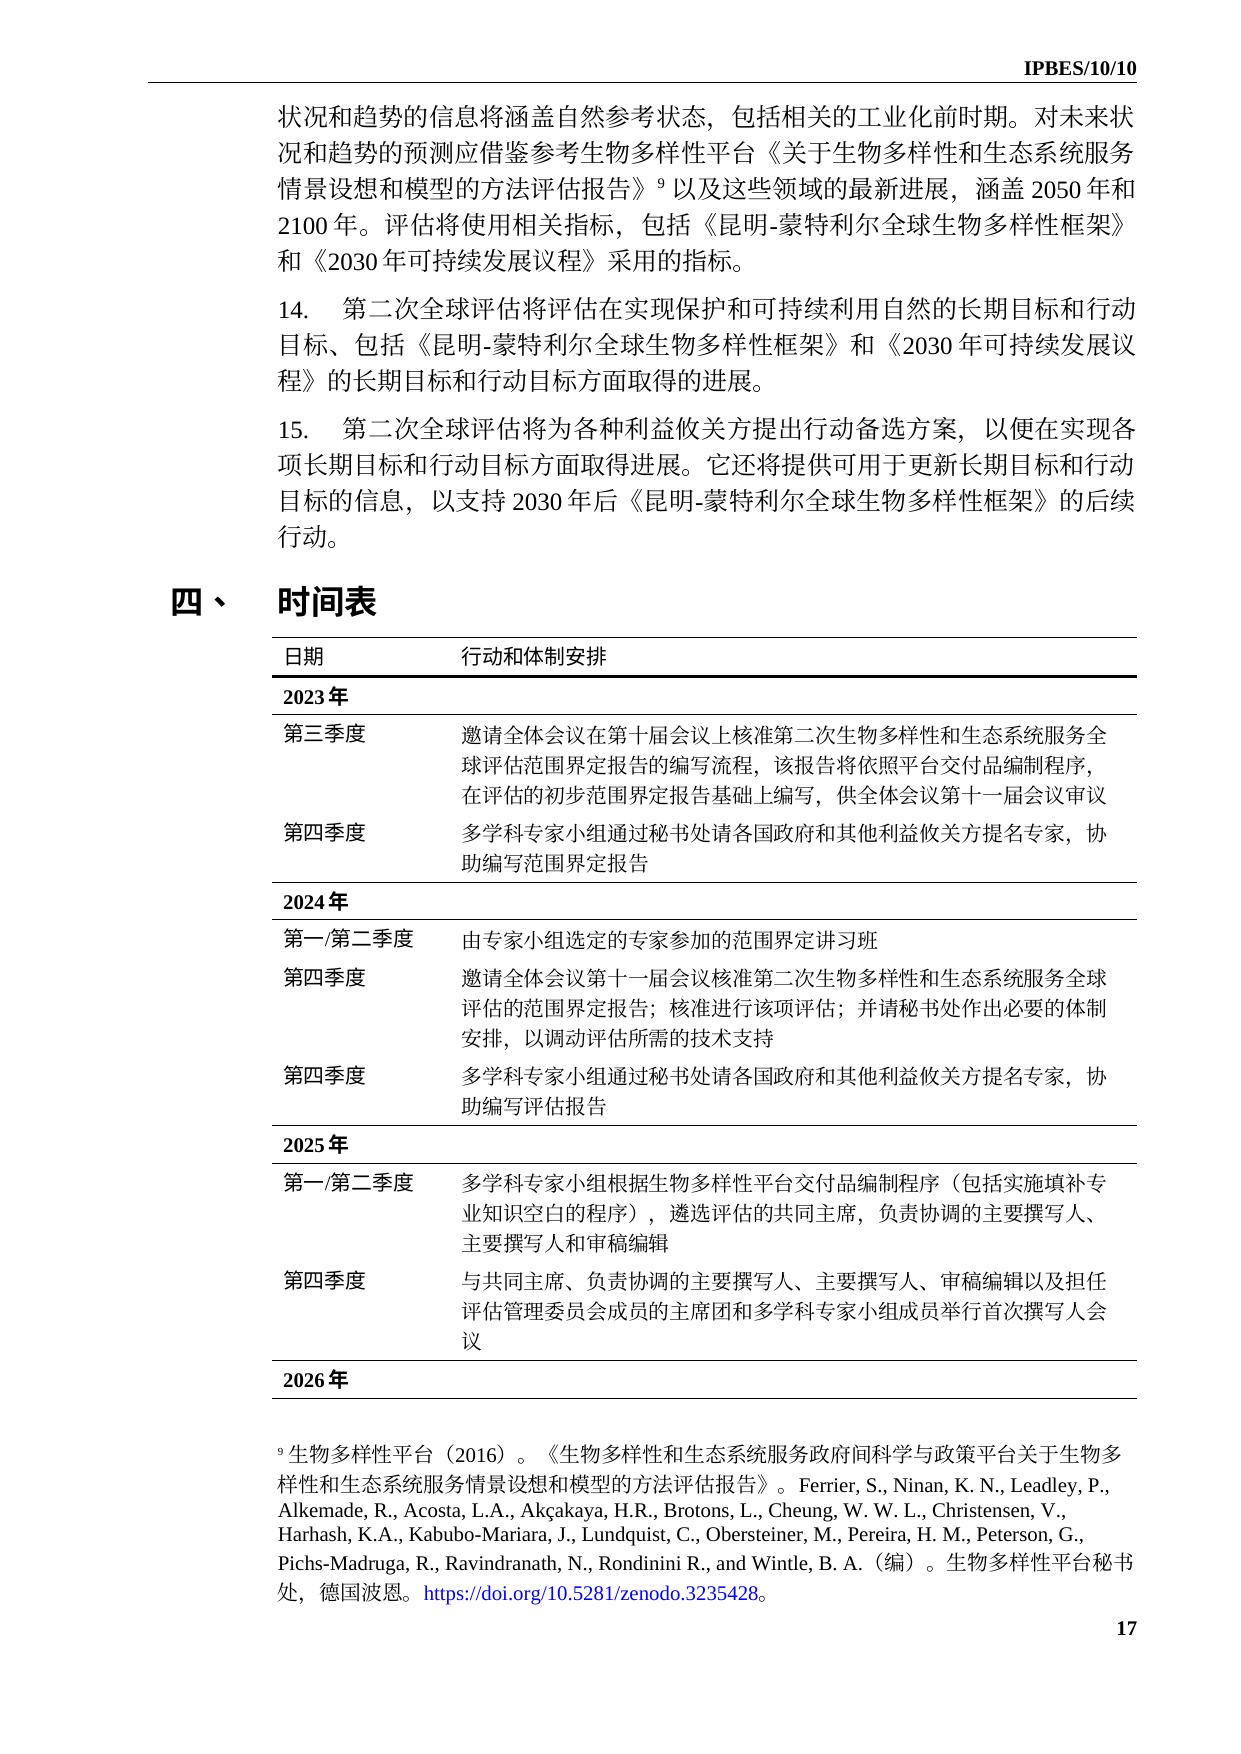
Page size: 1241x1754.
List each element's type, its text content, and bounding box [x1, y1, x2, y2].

table_cell 由专家小组选定的专家参加的范围界定讲习班 [450, 920, 1137, 959]
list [278, 97, 1137, 277]
list 第二次全球评估将评估在实现保护和可持续利用自然的长期目标和行动目标、包括《昆明-蒙特利尔全球生物多样性框架》和《2030年可持续发展议程》的长期目标和行动目标方面取得的进展。 [278, 290, 1137, 397]
table_cell 多学科专家小组通过秘书处请各国政府和其他利益攸关方提名专家，协助编写评估报告 [450, 1057, 1137, 1125]
table_header 行动和体制安排 [450, 638, 1137, 674]
table_header 日期 [272, 638, 450, 674]
table_cell 邀请全体会议在第十届会议上核准第二次生物多样性和生态系统服务全球评估范围界定报告的编写流程，该报告将依照平台交付品编制程序，在评估的初步范围界定报告基础上编写，供全体会议第十一届会议审议 [450, 715, 1137, 813]
table_cell 第三季度 [272, 715, 450, 813]
table_cell 多学科专家小组根据生物多样性平台交付品编制程序（包括实施填补专业知识空白的程序），遴选评估的共同主席，负责协调的主要撰写人、主要撰写人和审稿编辑 [450, 1164, 1137, 1262]
table_cell 2025年 [272, 1126, 1137, 1163]
table_cell 第四季度 [272, 1057, 450, 1125]
table_cell 2026年 [272, 1361, 1137, 1397]
table_cell 与共同主席、负责协调的主要撰写人、主要撰写人、审稿编辑以及担任评估管理委员会成员的主席团和多学科专家小组成员举行首次撰写人会议 [450, 1262, 1137, 1360]
table_cell 第四季度 [272, 959, 450, 1057]
table_cell 2024年 [272, 883, 1137, 919]
text 四、 时间表 [148, 579, 1107, 624]
table_cell 第四季度 [272, 814, 450, 882]
table_cell 多学科专家小组通过秘书处请各国政府和其他利益攸关方提名专家，协助编写范围界定报告 [450, 814, 1137, 882]
table_cell 第一/第二季度 [272, 920, 450, 959]
list 第二次全球评估将为各种利益攸关方提出行动备选方案，以便在实现各项长期目标和行动目标方面取得进展。它还将提供可用于更新长期目标和行动目标的信息，以支持2030年后《昆明-蒙特利尔全球生物多样性框架》的后续行动。 [278, 410, 1137, 554]
table_cell 邀请全体会议第十一届会议核准第二次生物多样性和生态系统服务全球评估的范围界定报告；核准进行该项评估；并请秘书处作出必要的体制安排，以调动评估所需的技术支持 [450, 959, 1137, 1057]
table_cell 第一/第二季度 [272, 1164, 450, 1262]
table_cell 2023年 [272, 678, 1137, 714]
table_cell 第四季度 [272, 1262, 450, 1360]
